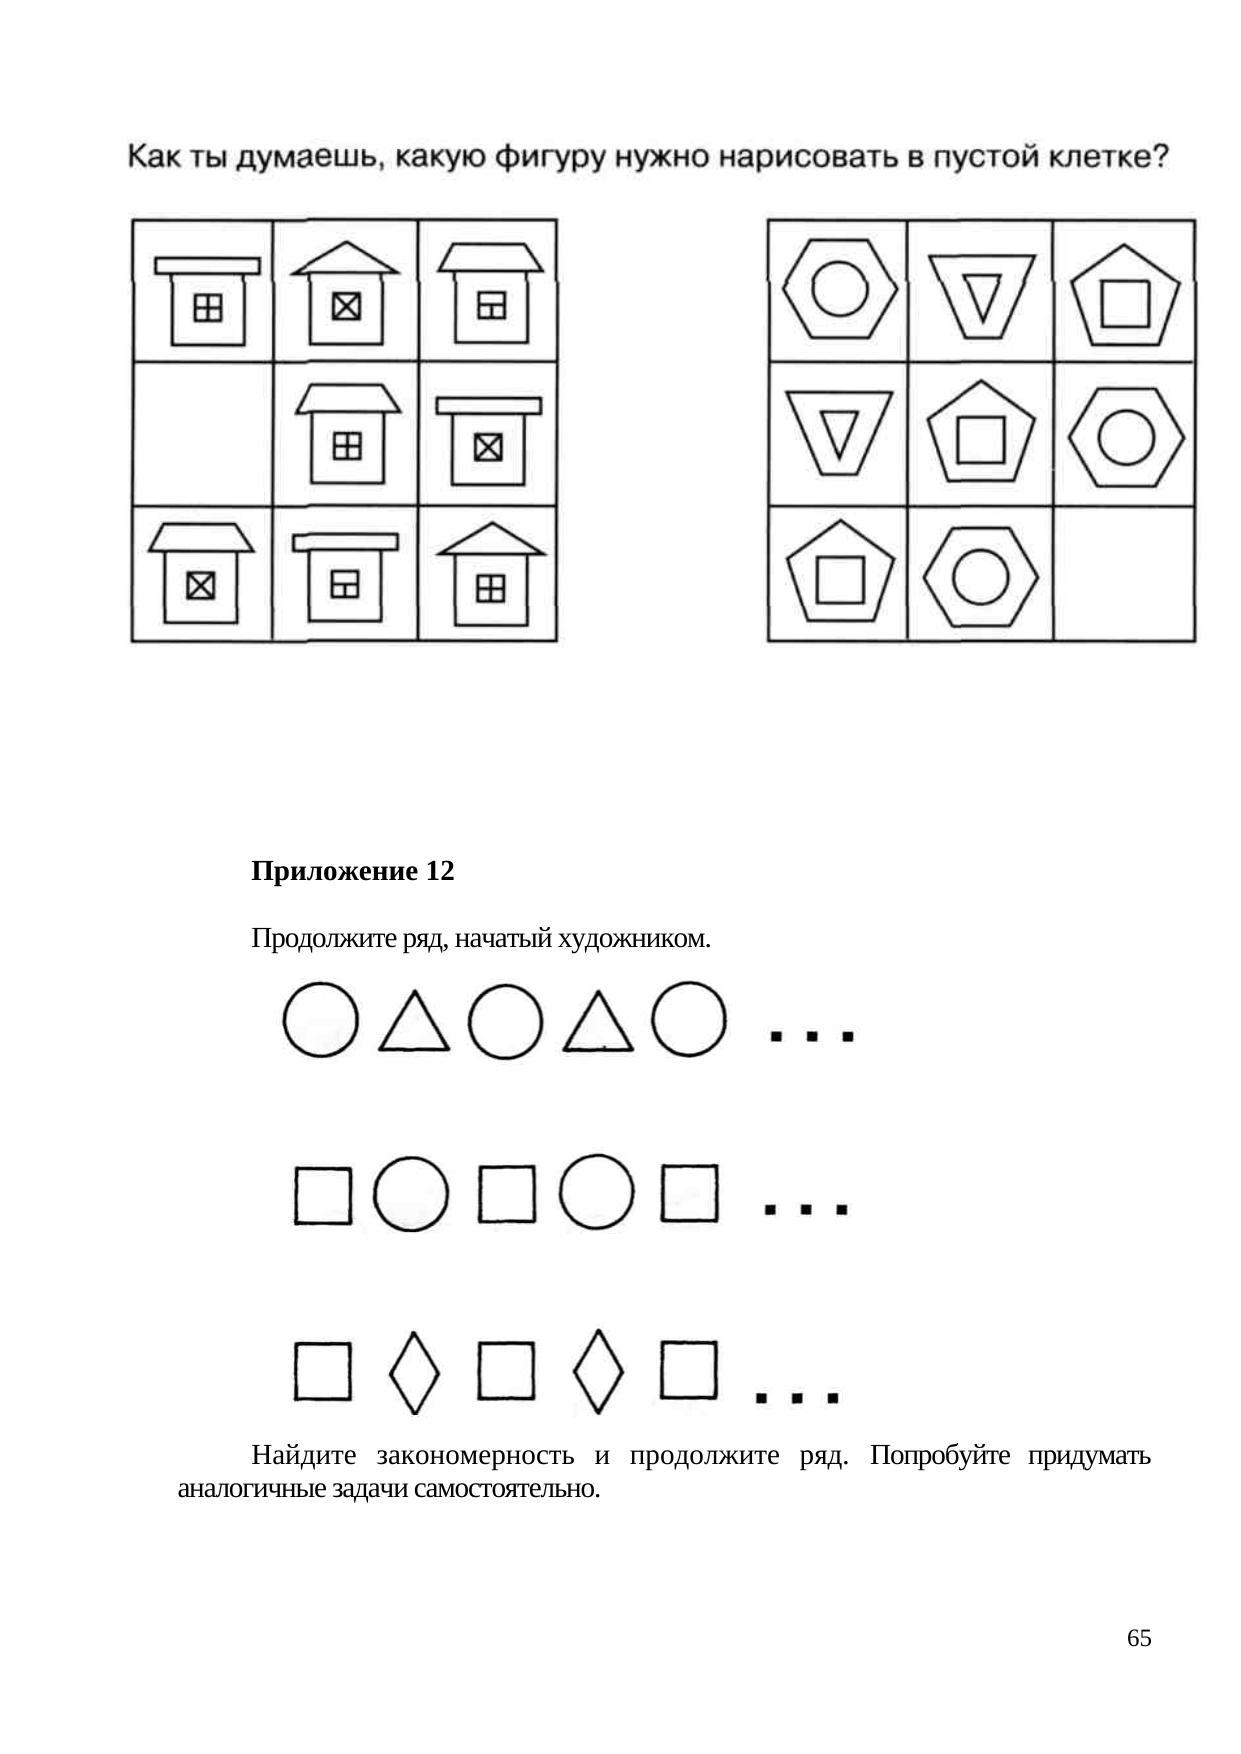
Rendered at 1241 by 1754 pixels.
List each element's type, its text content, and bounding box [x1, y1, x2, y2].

text Найдите закономерность и продолжите ряд. Попробуйте придумать аналогичные задачи самостоятельно. [177, 1437, 1152, 1504]
text Продолжите ряд, начатый художником. [177, 921, 1152, 954]
picture [251, 954, 877, 1437]
picture [87, 118, 1240, 658]
text Приложение 12 [177, 853, 1152, 887]
